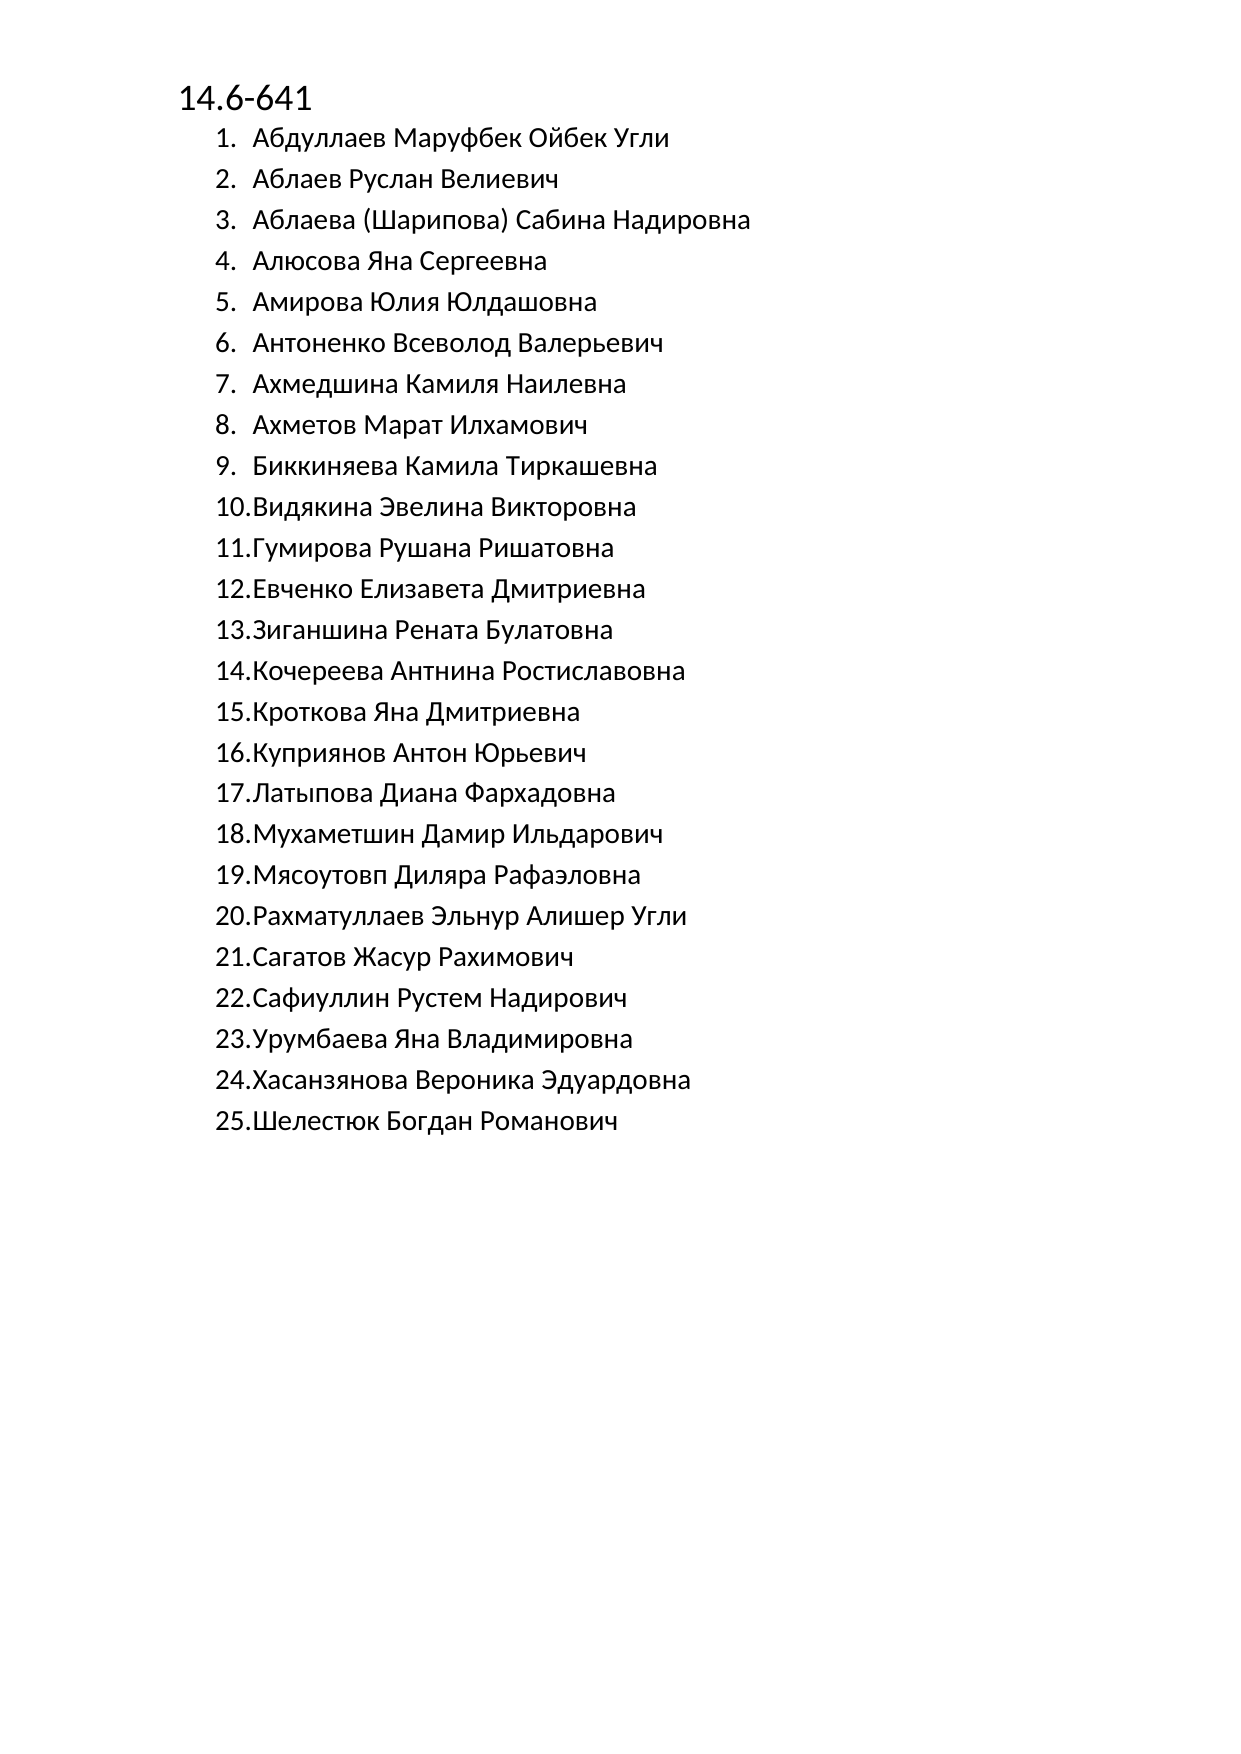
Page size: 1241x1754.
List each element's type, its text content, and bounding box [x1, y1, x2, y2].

list Сафиуллин Рустем Надирович [215, 979, 1152, 1015]
list Хасанзянова Вероника Эдуардовна [215, 1061, 1152, 1097]
list Ахмедшина Камиля Наилевна [215, 365, 1152, 401]
list Шелестюк Богдан Романович [215, 1102, 1152, 1138]
list Латыпова Диана Фархадовна [215, 774, 1152, 810]
list Алюсова Яна Сергеевна [215, 242, 1152, 278]
list Гумирова Рушана Ришатовна [215, 529, 1152, 564]
list Биккиняева Камила Тиркашевна [215, 447, 1152, 483]
list Аблаева (Шарипова) Сабина Надировна [215, 201, 1152, 237]
list Видякина Эвелина Викторовна [215, 488, 1152, 524]
list Амирова Юлия Юлдашовна [215, 283, 1152, 319]
list Мясоутовп Диляра Рафаэловна [215, 856, 1152, 892]
list Зиганшина Рената Булатовна [215, 611, 1152, 646]
list Мухаметшин Дамир Ильдарович [215, 816, 1152, 851]
list Куприянов Антон Юрьевич [215, 734, 1152, 769]
list Кочереева Антнина Ростиславовна [215, 652, 1152, 687]
list Аблаев Руслан Велиевич [215, 161, 1152, 196]
list Кроткова Яна Дмитриевна [215, 693, 1152, 728]
list Ахметов Марат Илхамович [215, 406, 1152, 442]
list Антоненко Всеволод Валерьевич [215, 324, 1152, 360]
list Рахматуллаев Эльнур Алишер Угли [215, 897, 1152, 933]
list Абдуллаев Маруфбек Ойбек Угли [215, 119, 1152, 155]
list Евченко Елизавета Дмитриевна [215, 570, 1152, 606]
list Сагатов Жасур Рахимович [215, 938, 1152, 974]
list Урумбаева Яна Владимировна [215, 1020, 1152, 1056]
